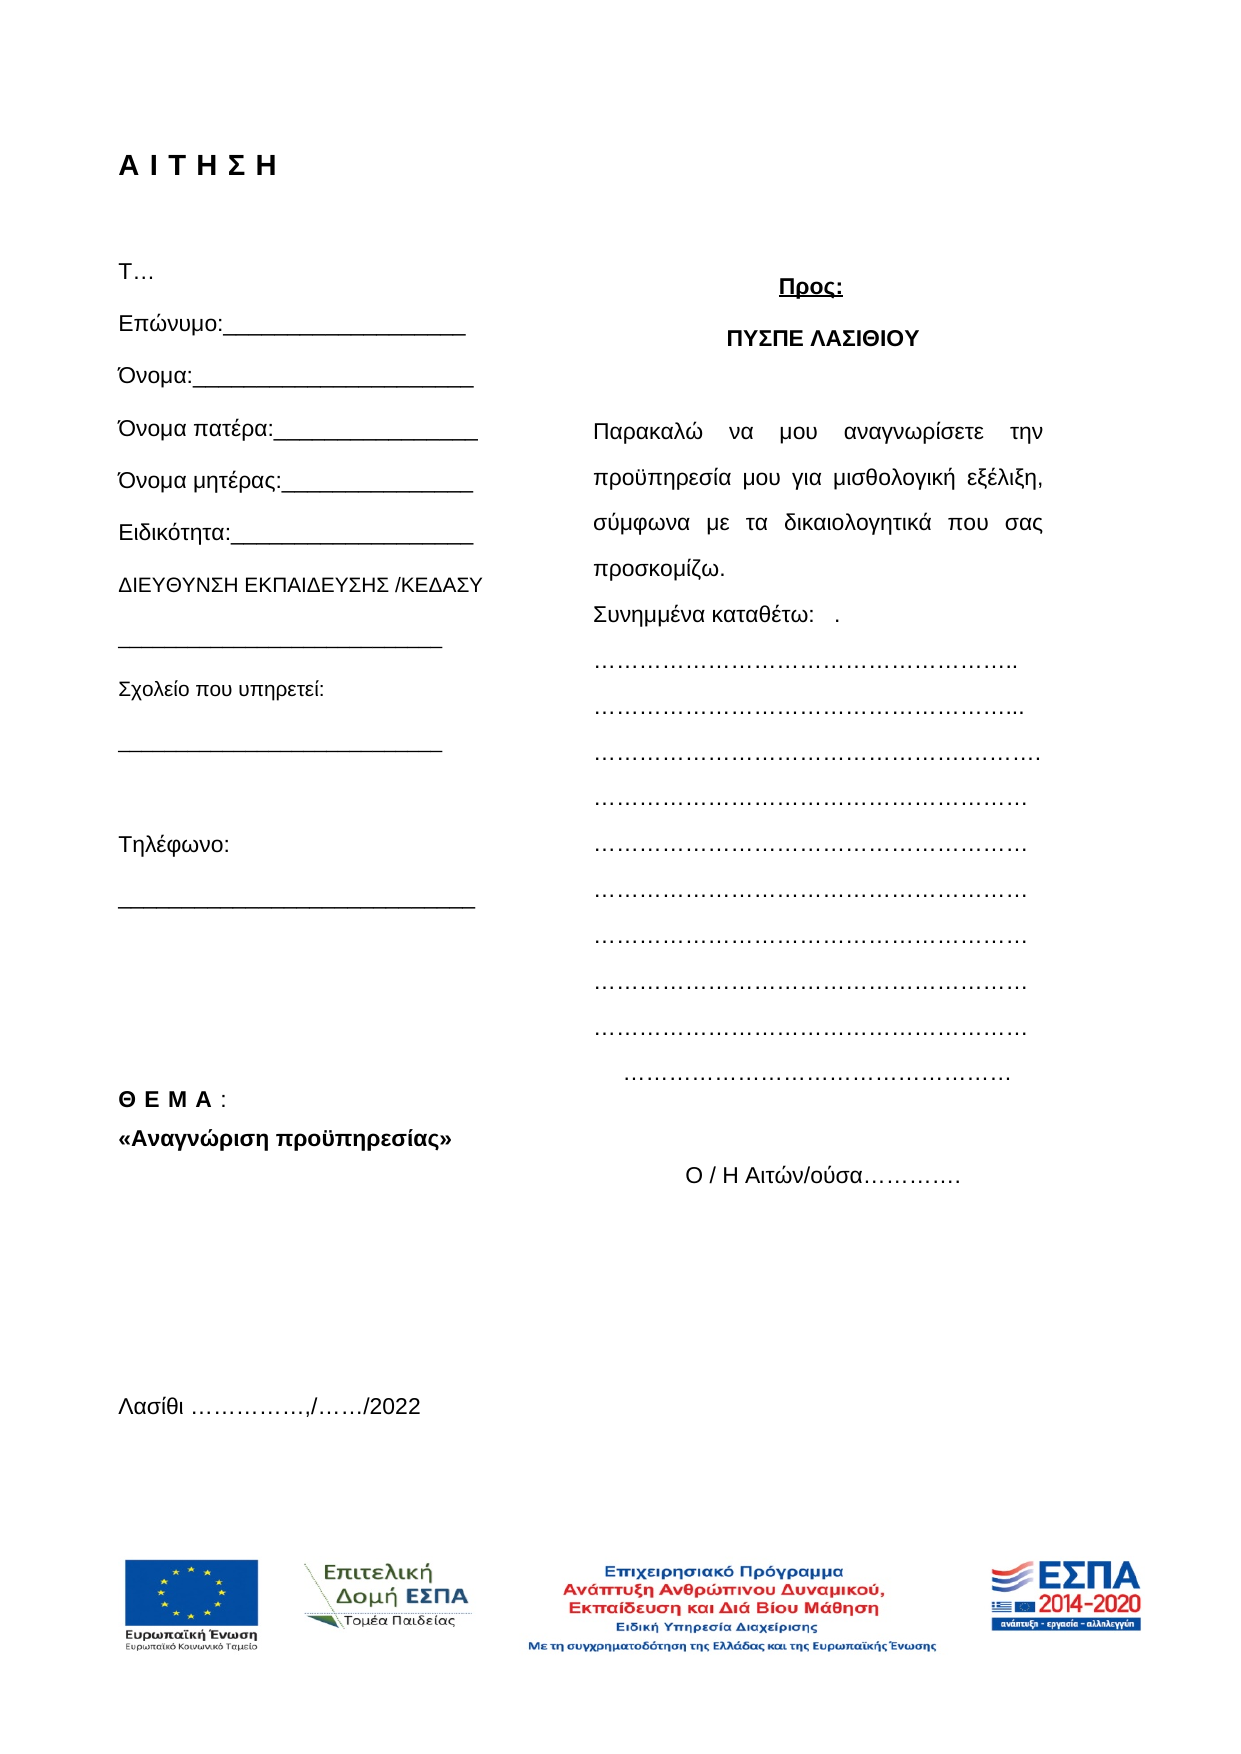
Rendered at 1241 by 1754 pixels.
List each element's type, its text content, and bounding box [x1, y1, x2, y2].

text Λασίθι ……………,/……/2022 [118, 1373, 519, 1425]
text Παρακαλώ να μου αναγνωρίσετε την προϋπηρεσία μου για μισθολογική εξέλιξη, σύμφωνα με τα δικαιολογητικά που σας προσκομίζω. [593, 402, 1043, 586]
text Όνομα πατέρα:________________ [118, 394, 519, 446]
text ΘΕΜΑ: [118, 1086, 519, 1112]
text «Αναγνώριση προϋπηρεσίας» [118, 1125, 519, 1151]
text Ο / Η Αιτών/ούσα…………. [622, 1142, 1023, 1194]
picture [118, 1556, 1145, 1656]
text Τ… [118, 238, 519, 290]
text ____________________________ [118, 603, 519, 655]
text Επώνυμο:___________________ [118, 290, 519, 342]
text Όνομα:______________________ [118, 342, 519, 394]
text Όνομα μητέρας:_______________ [118, 446, 519, 498]
text Συνημμένα καταθέτω: .………………………………………………..………………………………………………... ………………………………………….……….……………………………………………………………………………………………………………………………………………………………………………………………………………………………………………………………………………………………………………… [593, 586, 1043, 1044]
text ΑΙΤΗΣΗ [118, 148, 519, 182]
text ΔΙΕΥΘΥΝΣΗ ΕΚΠΑΙΔΕΥΣΗΣ /ΚΕΔΑΣΥ [118, 551, 519, 603]
text ____________________________ [118, 707, 519, 759]
text Σχολείο που υπηρετεί: [118, 655, 519, 707]
text ΠΥΣΠΕ ΛΑΣΙΘΙΟΥ [622, 304, 1023, 357]
text Τηλέφωνο: [118, 811, 519, 863]
text ΦΞΔΣΑΦΞΔΑΦΞΑΔΦΚΞΑΛΦΞΑΔΣΛΦΚΞΑΦ΄ΞΔΑΣΦΚΞΑΣΔΦΑΔΞΣΦ΄ΛΞΔΦ΄ΛΑΔΣΞΦΛΔΣΦΠρος: [622, 148, 1023, 304]
text Ειδικότητα:___________________ [118, 498, 519, 551]
text ____________________________ [118, 863, 519, 915]
text …………………………………………… [622, 1044, 1023, 1090]
